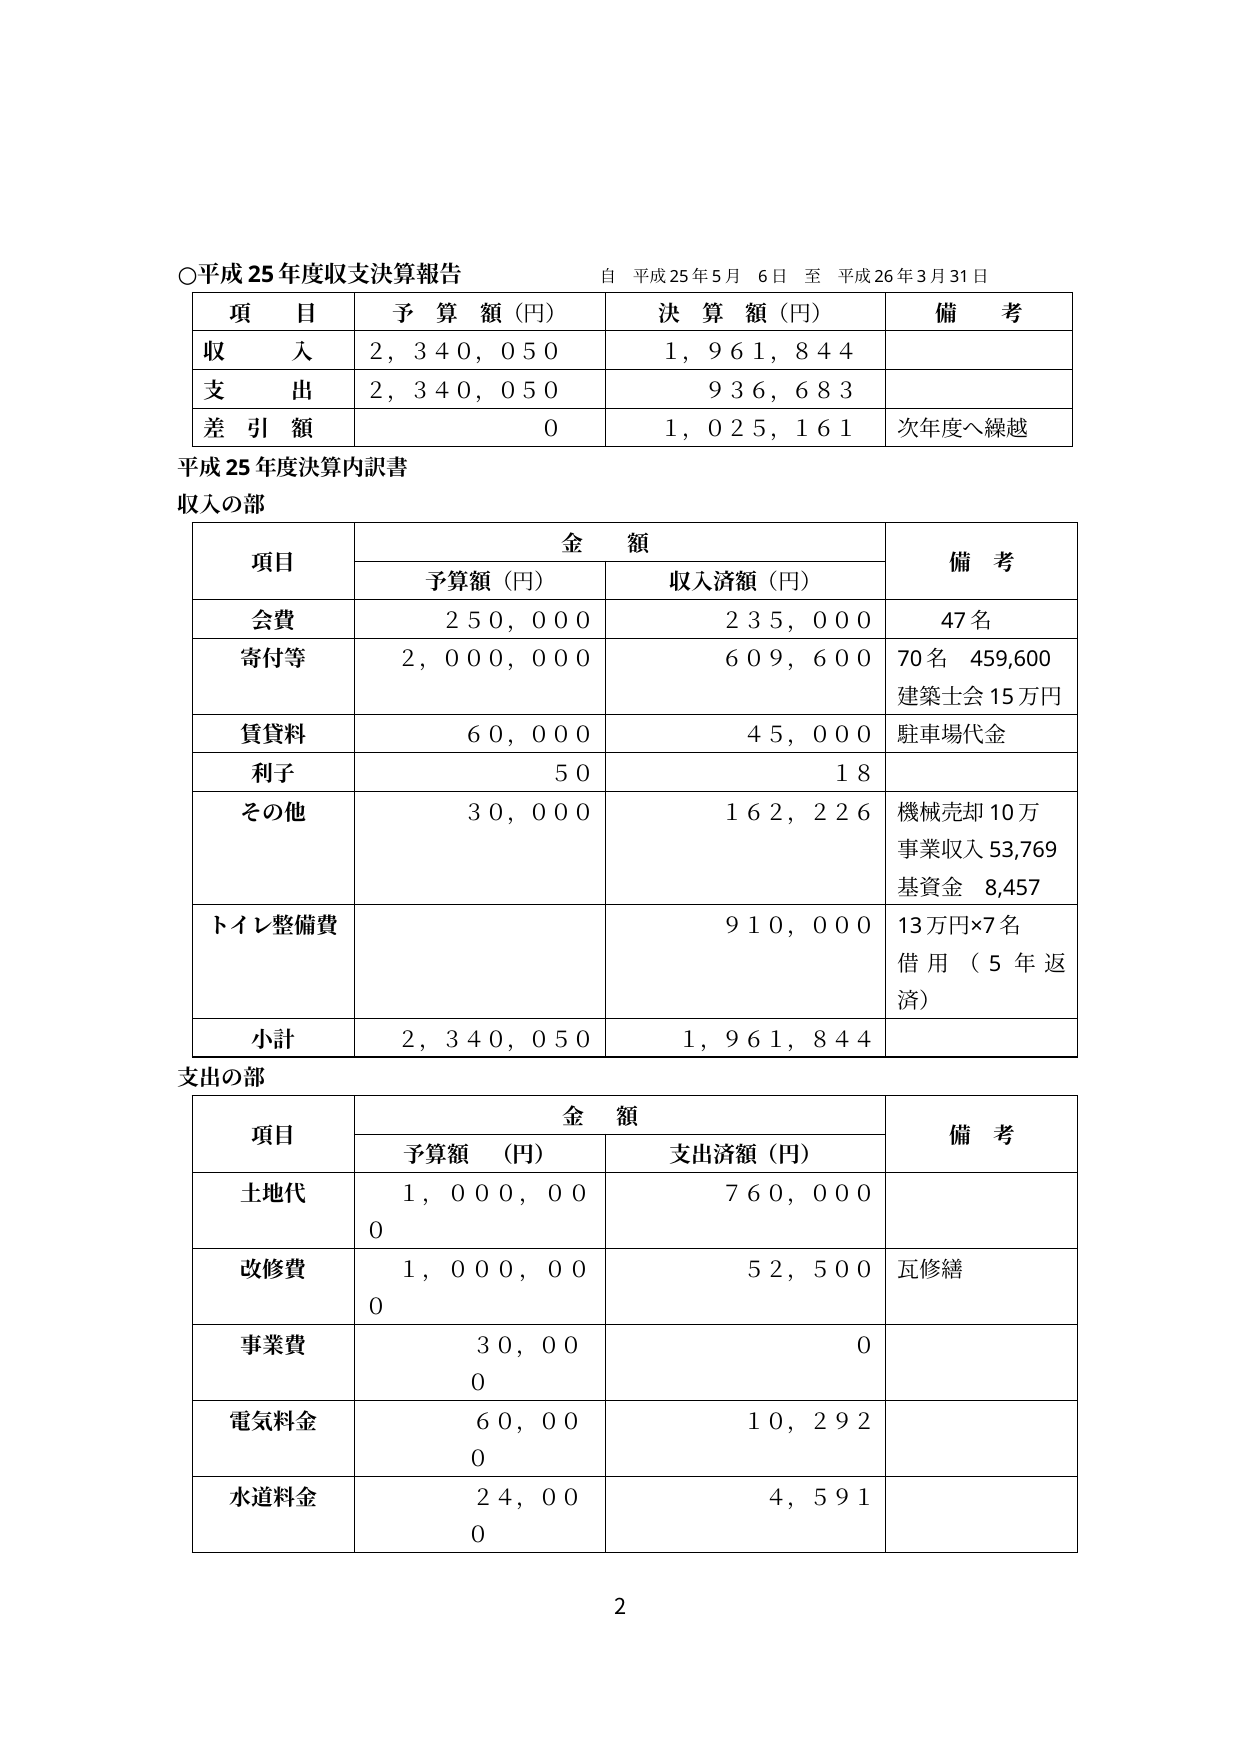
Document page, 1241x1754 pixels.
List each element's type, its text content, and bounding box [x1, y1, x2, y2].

table_cell ７６０，０００ [606, 1173, 885, 1248]
table_cell 水道料金 [193, 1477, 354, 1552]
table_cell ０ [355, 409, 605, 446]
table_cell [886, 331, 1072, 369]
table_cell ９１０，０００ [606, 905, 885, 1018]
table_cell 賃貸料 [193, 715, 354, 752]
table_header 決 算 額（円） [606, 293, 885, 330]
table_cell ２，３４０，０５０ [355, 331, 605, 369]
table_cell 差 引 額 [193, 409, 354, 446]
table_header 項目 [193, 1096, 354, 1172]
table_cell 収 入 [193, 331, 354, 369]
table_cell [355, 905, 605, 1018]
table_cell 瓦修繕 [886, 1249, 1077, 1324]
table_cell 収入済額（円） [606, 562, 885, 599]
table_header 項目 [193, 523, 354, 599]
table_cell １０，２９２ [606, 1401, 885, 1476]
table_cell ９３６，６８３ [606, 370, 885, 407]
table_header 金 額 [355, 1096, 885, 1133]
table_cell 利子 [193, 753, 354, 791]
text 支出の部 [177, 1057, 1063, 1095]
table_cell 予算額 （円） [355, 1135, 605, 1172]
table_cell ５０ [355, 753, 605, 791]
table_cell 駐車場代金 [886, 715, 1077, 752]
table_cell 電気料金 [193, 1401, 354, 1476]
table_cell [886, 753, 1077, 791]
table_cell 事業費 [193, 1325, 354, 1400]
table_cell ２４，０００ [355, 1477, 605, 1552]
table_header 備 考 [886, 1096, 1077, 1172]
table_cell ２３５，０００ [606, 600, 885, 638]
table_header 備 考 [886, 293, 1072, 330]
table_cell 支出済額（円） [606, 1135, 885, 1172]
table_cell [886, 1477, 1077, 1552]
table_cell 次年度へ繰越 [886, 409, 1072, 446]
table_cell ２，３４０，０５０ [355, 370, 605, 407]
table_cell ２，０００，０００ [355, 639, 605, 714]
table_cell ２５０，０００ [355, 600, 605, 638]
table_cell ５２，５００ [606, 1249, 885, 1324]
table_cell [886, 1401, 1077, 1476]
table_cell ２，３４０，０５０ [355, 1019, 605, 1056]
table_cell 47名 [886, 600, 1077, 638]
table_cell ０ [606, 1325, 885, 1400]
table_cell ６０９，６００ [606, 639, 885, 714]
table_header 項 目 [193, 293, 354, 330]
text ○平成25年度収支決算報告 自 平成25年5月 6日 至 平成26年3月31日 [177, 254, 1063, 292]
table_cell トイレ整備費 [193, 905, 354, 1018]
table_cell 会費 [193, 600, 354, 638]
table_header 予 算 額（円） [355, 293, 605, 330]
table_cell ４，５９１ [606, 1477, 885, 1552]
table_cell １，０００，０００ [355, 1249, 605, 1324]
table_cell １，９６１，８４４ [606, 1019, 885, 1056]
table_cell 機械売却10万 事業収入53,769 基資金 8,457 [886, 792, 1077, 904]
table_cell ６０，０００ [355, 1401, 605, 1476]
table_cell ６０，０００ [355, 715, 605, 752]
table_header 金 額 [355, 523, 885, 561]
table_cell 小計 [193, 1019, 354, 1056]
table_cell 改修費 [193, 1249, 354, 1324]
table_cell [886, 1019, 1077, 1056]
table_cell 土地代 [193, 1173, 354, 1248]
table_cell [886, 1325, 1077, 1400]
text 収入の部 [177, 484, 1063, 522]
table_cell 70名 459,600 建築士会15万円 [886, 639, 1077, 714]
text 平成25年度決算内訳書 [177, 447, 1063, 484]
table_cell １，０００，０００ [355, 1173, 605, 1248]
table_header 備 考 [886, 523, 1077, 599]
table_cell [886, 370, 1072, 407]
table_cell １，９６１，８４４ [606, 331, 885, 369]
table_cell １６２，２２６ [606, 792, 885, 904]
table_cell ３０，０００ [355, 1325, 605, 1400]
table_cell ４５，０００ [606, 715, 885, 752]
table_cell １，０２５，１６１ [606, 409, 885, 446]
table_cell １８ [606, 753, 885, 791]
table_cell [886, 1173, 1077, 1248]
table_cell 支 出 [193, 370, 354, 407]
table_cell 寄付等 [193, 639, 354, 714]
table_cell 予算額（円） [355, 562, 605, 599]
table_cell ３０，０００ [355, 792, 605, 904]
table_cell その他 [193, 792, 354, 904]
table_cell 13万円×7名 借用（5年返済） [886, 905, 1077, 1018]
